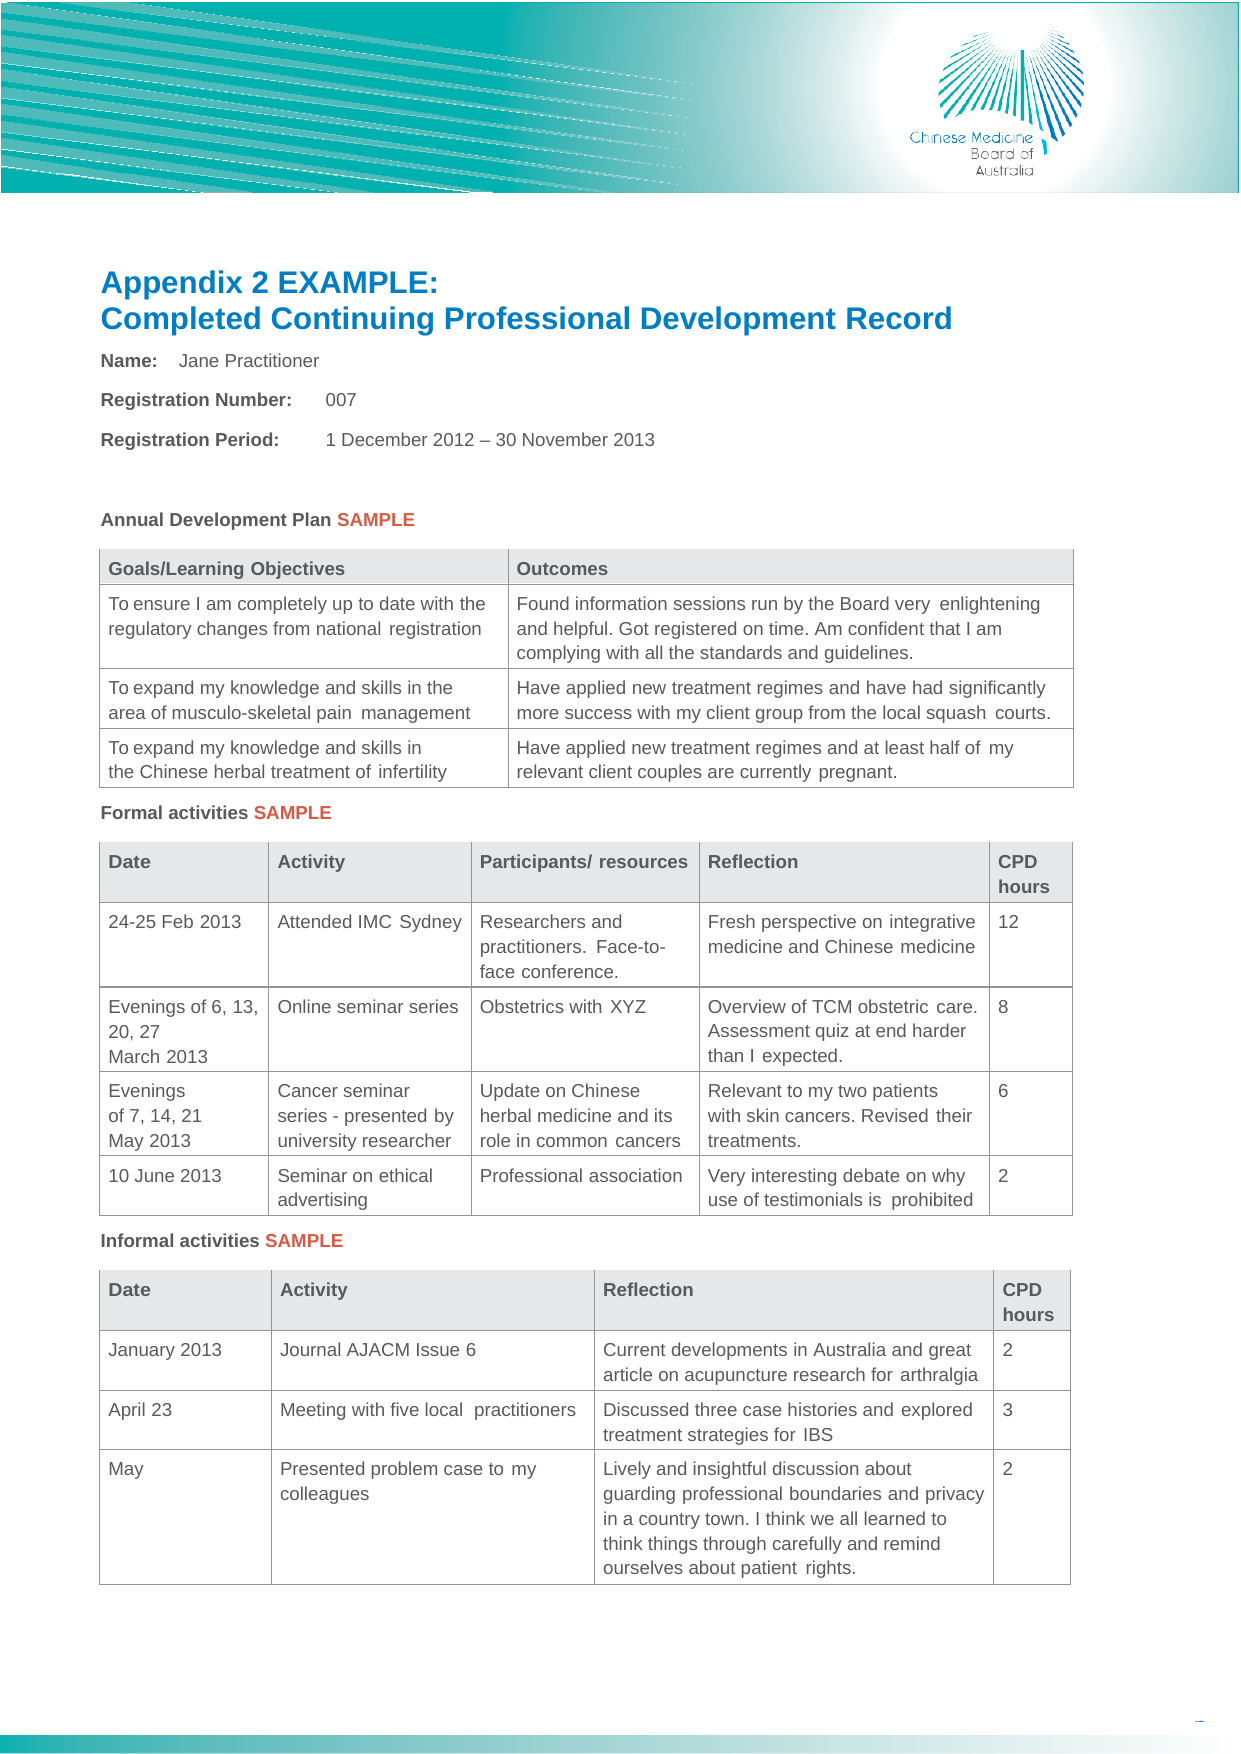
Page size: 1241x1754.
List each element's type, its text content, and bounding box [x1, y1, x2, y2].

table_cell Researchers and practitioners. Face-to- face conference. [472, 903, 699, 986]
table_cell Journal AJACM Issue 6 [272, 1331, 594, 1389]
text Completed Continuing Professional Development Record [100, 301, 1240, 337]
table_cell To expand my knowledge and skills in the area of musculo-skeletal pain management [100, 669, 508, 727]
subtitle Registration Number: 007 [100, 389, 1240, 411]
table_cell 2 [994, 1450, 1070, 1583]
text Informal activities SAMPLE [100, 1230, 1240, 1251]
table_cell To expand my knowledge and skills in the Chinese herbal treatment of infertility [100, 729, 508, 787]
table_cell Evenings of 7, 14, 21 May 2013 [100, 1072, 268, 1155]
table_cell Current developments in Australia and great article on acupuncture research for arthralgia [595, 1331, 993, 1389]
table_header CPD hours [994, 1270, 1070, 1330]
table_cell 2 [990, 1156, 1072, 1215]
text Formal activities SAMPLE [100, 802, 1240, 823]
table_header Reflection [700, 842, 989, 902]
subtitle Annual Development Plan SAMPLE [100, 508, 1240, 530]
picture [0, 0, 1241, 194]
table_cell Attended IMC Sydney [269, 903, 471, 986]
table_cell Very interesting debate on why use of testimonials is prohibited [700, 1156, 989, 1215]
table_cell 2 [994, 1331, 1070, 1389]
table_cell May [100, 1450, 271, 1583]
table_cell To ensure I am completely up to date with the regulatory changes from national registration [100, 585, 508, 668]
table_header Activity [272, 1270, 594, 1330]
table_cell Seminar on ethical advertising [269, 1156, 471, 1215]
table_header Date [100, 842, 268, 902]
table_header Outcomes [509, 549, 1073, 583]
text Name: Jane Practitioner [100, 349, 1240, 371]
table_cell Fresh perspective on integrative medicine and Chinese medicine [700, 903, 989, 986]
table_header Date [100, 1270, 271, 1330]
table_cell Discussed three case histories and explored treatment strategies for IBS [595, 1391, 993, 1449]
table_cell Found information sessions run by the Board very enlightening and helpful. Got registered on time. Am confident that I am complying with all the standards and guidelines. [509, 585, 1073, 668]
table_cell Relevant to my two patients with skin cancers. Revised their treatments. [700, 1072, 989, 1155]
table_cell 24-25 Feb 2013 [100, 903, 268, 986]
table_header CPD hours [990, 842, 1072, 902]
table_cell Evenings of 6, 13, 20, 27 March 2013 [100, 988, 268, 1071]
table_cell Meeting with five local practitioners [272, 1391, 594, 1449]
table_header Goals/Learning Objectives [100, 549, 508, 583]
table_cell Presented problem case to my colleagues [272, 1450, 594, 1583]
table_cell January 2013 [100, 1331, 271, 1389]
table_cell 12 [990, 903, 1072, 986]
table_cell 3 [994, 1391, 1070, 1449]
table_cell Have applied new treatment regimes and have had significantly more success with my client group from the local squash courts. [509, 669, 1073, 727]
table_cell Online seminar series [269, 988, 471, 1071]
table_cell Overview of TCM obstetric care. Assessment quiz at end harder than I expected. [700, 988, 989, 1071]
table_header Activity [269, 842, 471, 902]
text Registration Period: 1 December 2012 – 30 November 2013 [100, 429, 1240, 451]
table_header Participants/ resources [472, 842, 699, 902]
table_cell 8 [990, 988, 1072, 1071]
table_cell Professional association [472, 1156, 699, 1215]
table_cell Have applied new treatment regimes and at least half of my relevant client couples are currently pregnant. [509, 729, 1073, 787]
table_cell Update on Chinese herbal medicine and its role in common cancers [472, 1072, 699, 1155]
subtitle Appendix 2 EXAMPLE: [100, 266, 1240, 301]
table_cell Lively and insightful discussion about guarding professional boundaries and privacy in a country town. I think we all learned to think things through carefully and remind ourselves about patient rights. [595, 1450, 993, 1583]
table_cell Obstetrics with XYZ [472, 988, 699, 1071]
table_cell 10 June 2013 [100, 1156, 268, 1215]
table_cell April 23 [100, 1391, 271, 1449]
table_cell Cancer seminar series - presented by university researcher [269, 1072, 471, 1155]
picture [0, 1735, 1237, 1754]
table_cell 6 [990, 1072, 1072, 1155]
table_header Reflection [595, 1270, 993, 1330]
